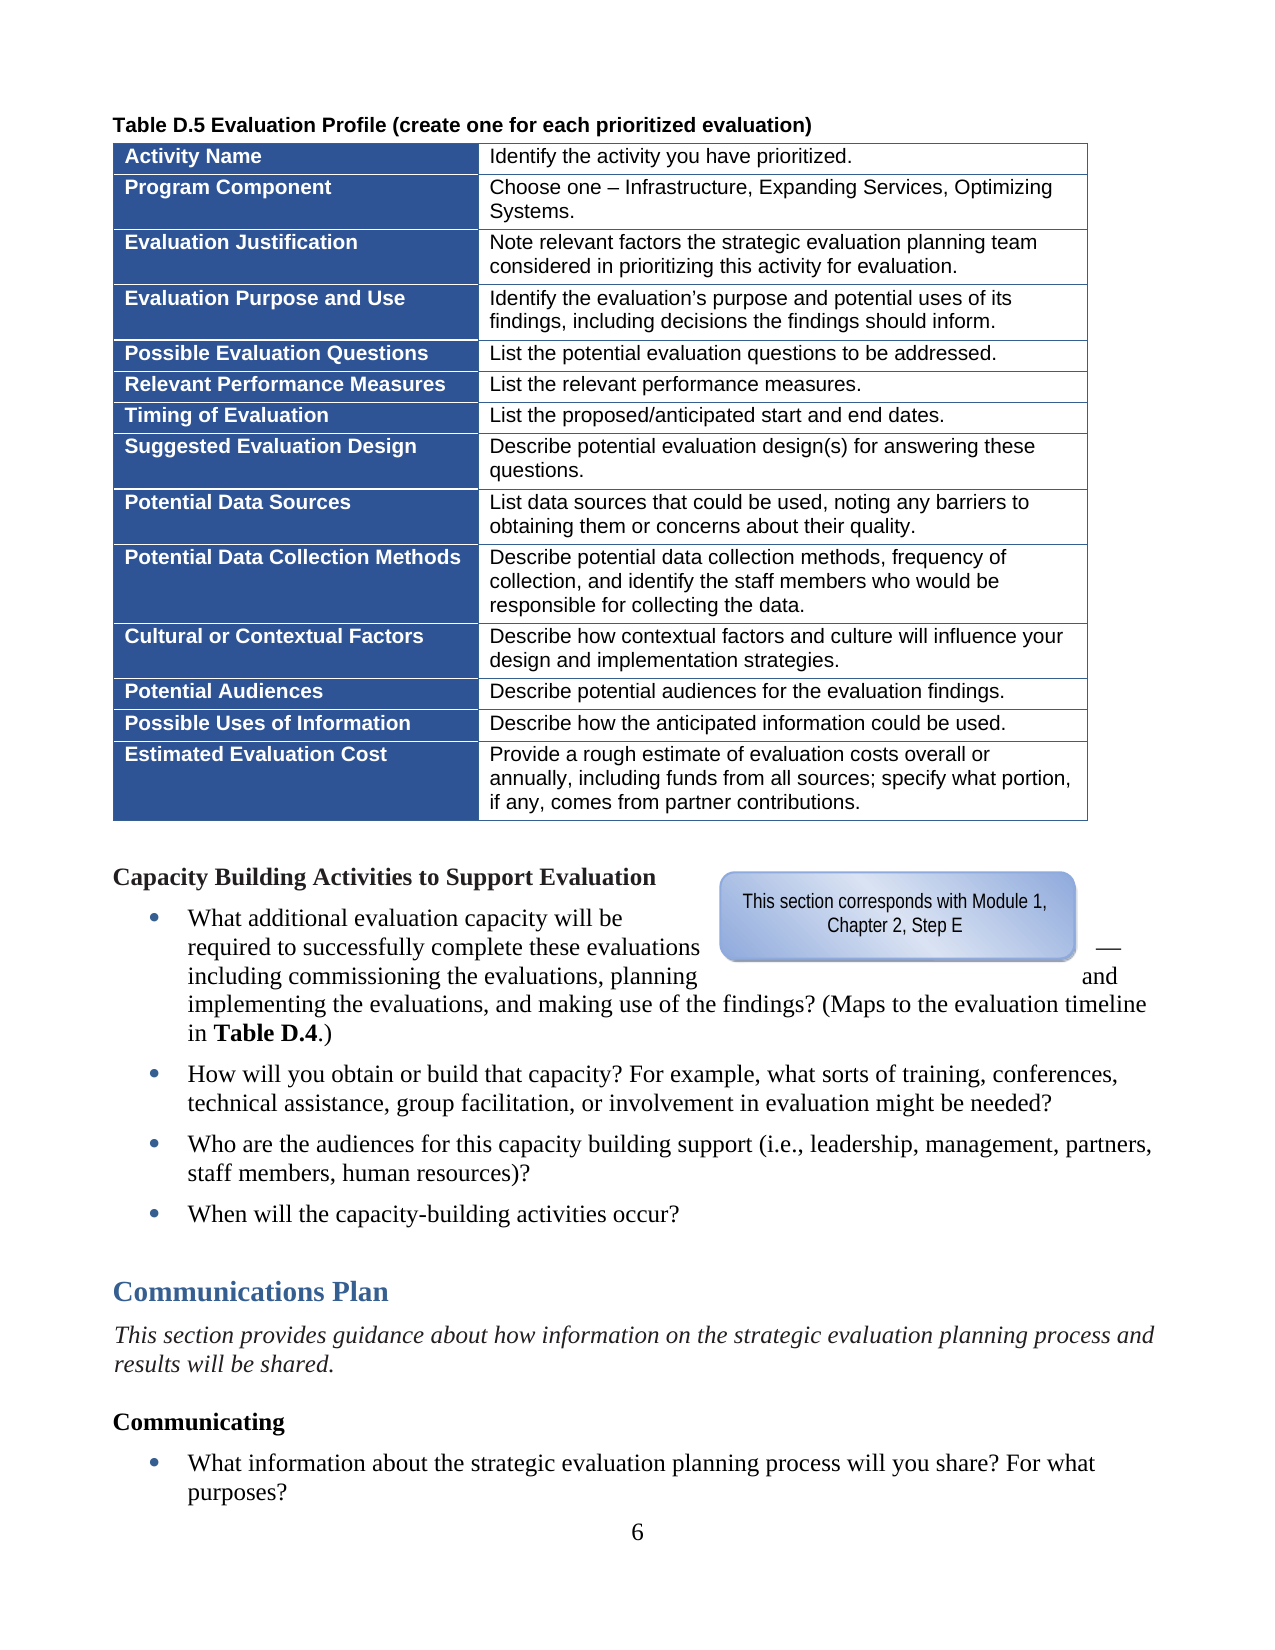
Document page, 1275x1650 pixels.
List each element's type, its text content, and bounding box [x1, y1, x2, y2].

list What information about the strategic evaluation planning process will you share? For what purposes? [150, 1448, 1162, 1505]
table_cell Timing of Evaluation [114, 403, 478, 433]
list What additional evaluation capacity will be required to successfully complete these evaluations—including commissioning the evaluations, planning and implementing the evaluations, and making use of the findings? (Maps to the evaluation timeline in Table D.4.) [150, 903, 1162, 1047]
table_cell Potential Data Sources [114, 490, 478, 544]
table_header Identify the activity you have prioritized. [479, 144, 1087, 174]
text This section provides guidance about how information on the strategic evaluation planning process and results will be shared. [114, 1320, 1164, 1378]
text Communicating [112, 1407, 1162, 1435]
table_cell Relevant Performance Measures [114, 372, 478, 402]
table_cell Possible Uses of Information [114, 710, 478, 741]
table_cell Describe potential evaluation design(s) for answering these questions. [479, 434, 1087, 488]
table_cell Identify the evaluation’s purpose and potential uses of its findings, including decisions the findings should inform. [479, 285, 1087, 339]
table_cell Potential Audiences [114, 679, 478, 709]
table_cell Describe potential data collection methods, frequency of collection, and identify the staff members who would be responsible for collecting the data. [479, 545, 1087, 623]
text Capacity Building Activities to Support Evaluation [112, 862, 1162, 891]
table_cell Provide a rough estimate of evaluation costs overall or annually, including funds from all sources; specify what portion, if any, comes from partner contributions. [479, 742, 1087, 820]
list When will the capacity-building activities occur? [150, 1199, 1162, 1228]
table_cell Estimated Evaluation Cost [114, 742, 478, 820]
table_cell Suggested Evaluation Design [114, 434, 478, 488]
list How will you obtain or build that capacity? For example, what sorts of training, conferences, technical assistance, group facilitation, or involvement in evaluation might be needed? [150, 1059, 1162, 1117]
table_cell Evaluation Purpose and Use [114, 285, 478, 339]
table_cell Note relevant factors the strategic evaluation planning team considered in prioritizing this activity for evaluation. [479, 230, 1087, 284]
table_cell Choose one – Infrastructure, Expanding Services, Optimizing Systems. [479, 175, 1087, 229]
subtitle Table D.5 Evaluation Profile (create one for each prioritized evaluation) [112, 112, 1162, 136]
table_cell Describe how contextual factors and culture will influence your design and implementation strategies. [479, 624, 1087, 678]
table_cell Program Component [114, 175, 478, 229]
table_cell Possible Evaluation Questions [114, 341, 478, 371]
table_cell List the relevant performance measures. [479, 372, 1087, 402]
table_cell Describe potential audiences for the evaluation findings. [479, 679, 1087, 709]
text Communications Plan [112, 1274, 1162, 1308]
table_cell Describe how the anticipated information could be used. [479, 710, 1087, 741]
table_cell Evaluation Justification [114, 230, 478, 284]
table_cell List the potential evaluation questions to be addressed. [479, 341, 1087, 371]
table_cell Potential Data Collection Methods [114, 545, 478, 623]
table_header Activity Name [114, 144, 478, 174]
table_cell Cultural or Contextual Factors [114, 624, 478, 678]
table_cell List data sources that could be used, noting any barriers to obtaining them or concerns about their quality. [479, 490, 1087, 544]
table_cell List the proposed/anticipated start and end dates. [479, 403, 1087, 433]
list Who are the audiences for this capacity building support (i.e., leadership, management, partners, staff members, human resources)? [150, 1129, 1162, 1187]
